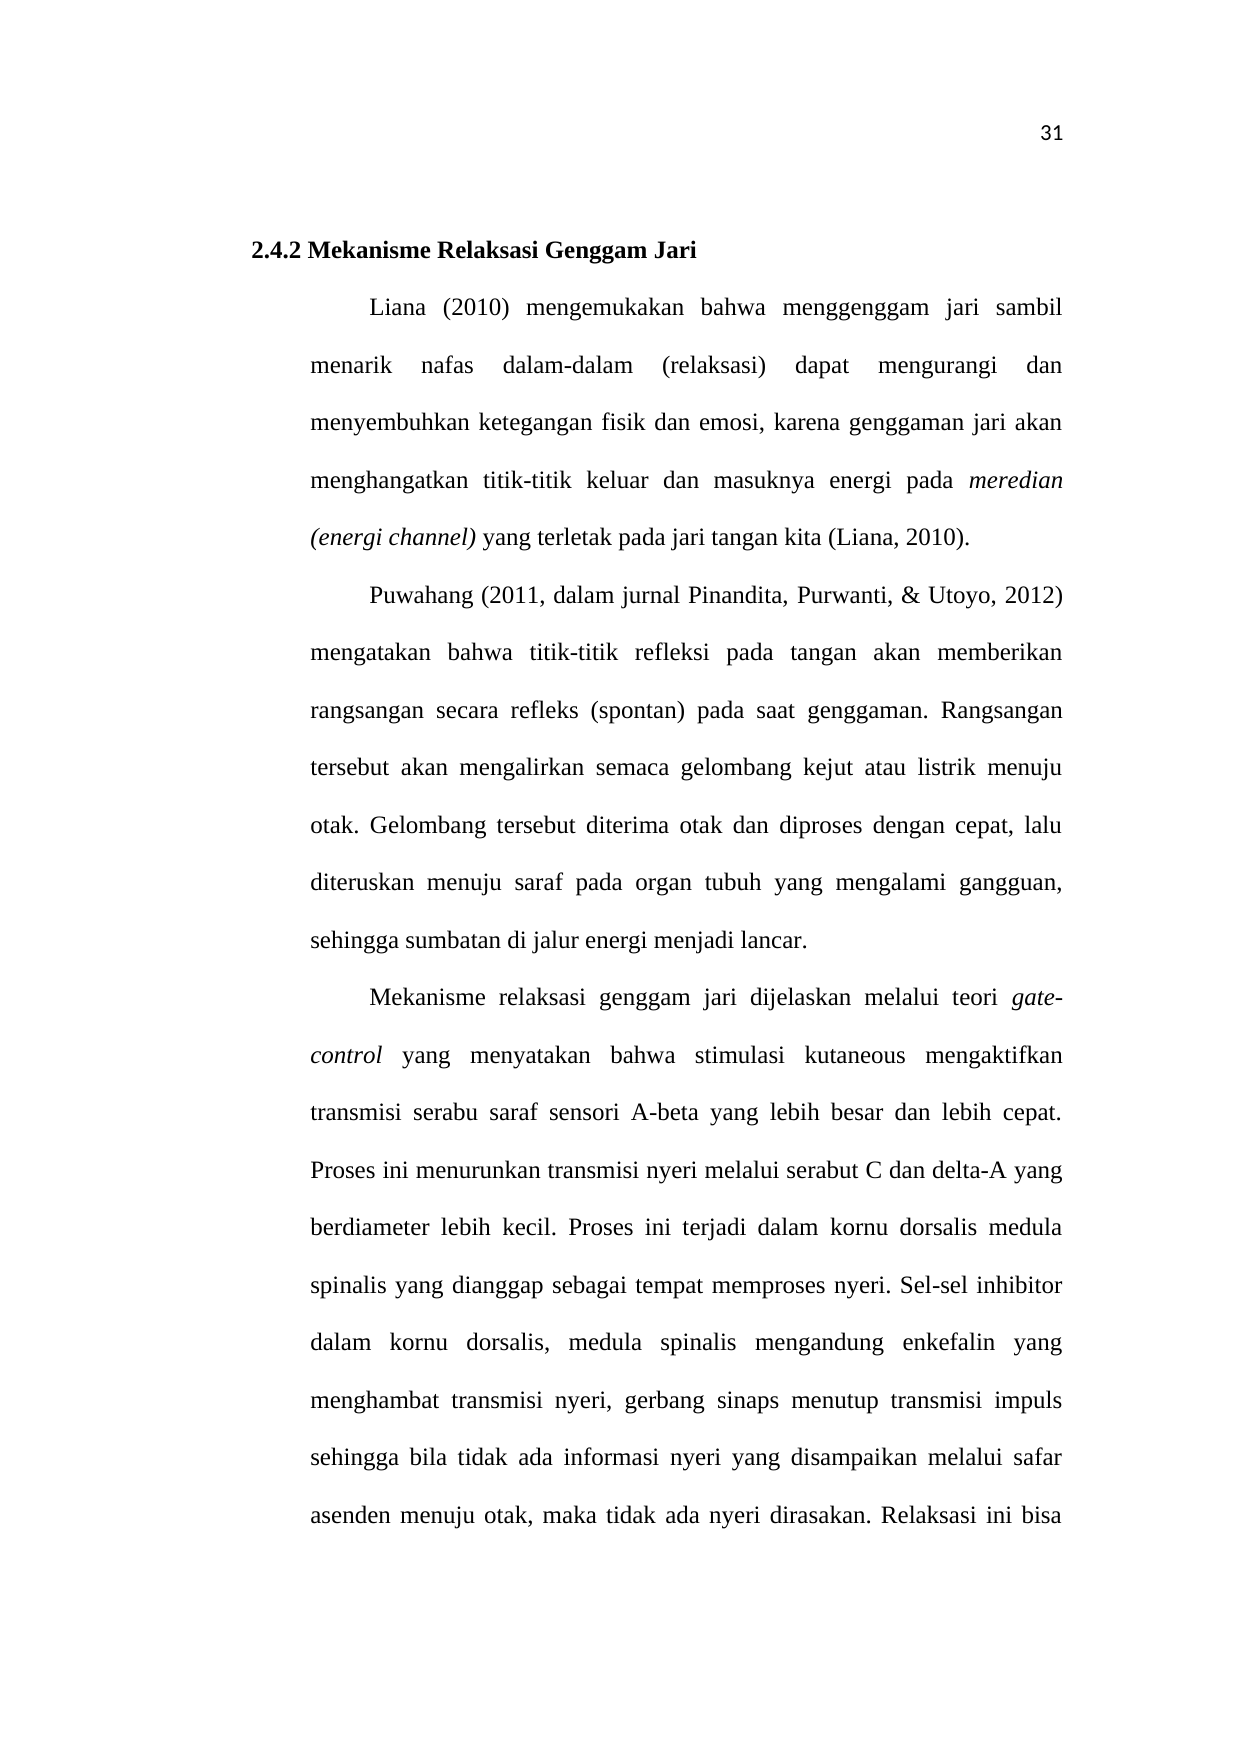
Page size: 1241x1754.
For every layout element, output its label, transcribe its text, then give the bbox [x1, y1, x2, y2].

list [310, 982, 1063, 1528]
text Puwahang (2011, dalam jurnal Pinandita, Purwanti, & Utoyo, 2012) mengatakan bahwa titik-titik refleksi pada tangan akan memberikan rangsangan secara refleks (spontan) pada saat genggaman. Rangsangan tersebut akan mengalirkan semaca gelombang kejut atau listrik menuju otak. Gelombang tersebut diterima otak dan diproses dengan cepat, lalu diteruskan menuju saraf pada organ tubuh yang mengalami gangguan, sehingga sumbatan di jalur energi menjadi lancar. [310, 580, 1063, 953]
list Liana (2010) mengemukakan bahwa menggenggam jari sambil menarik nafas dalam-dalam (relaksasi) dapat mengurangi dan menyembuhkan ketegangan fisik dan emosi, karena genggaman jari akan menghangatkan titik-titik keluar dan masuknya energi pada meredian (energi channel) yang terletak pada jari tangan kita (Liana, 2010). [310, 292, 1063, 551]
list 2.4.2 Mekanisme Relaksasi Genggam Jari [251, 235, 1063, 263]
